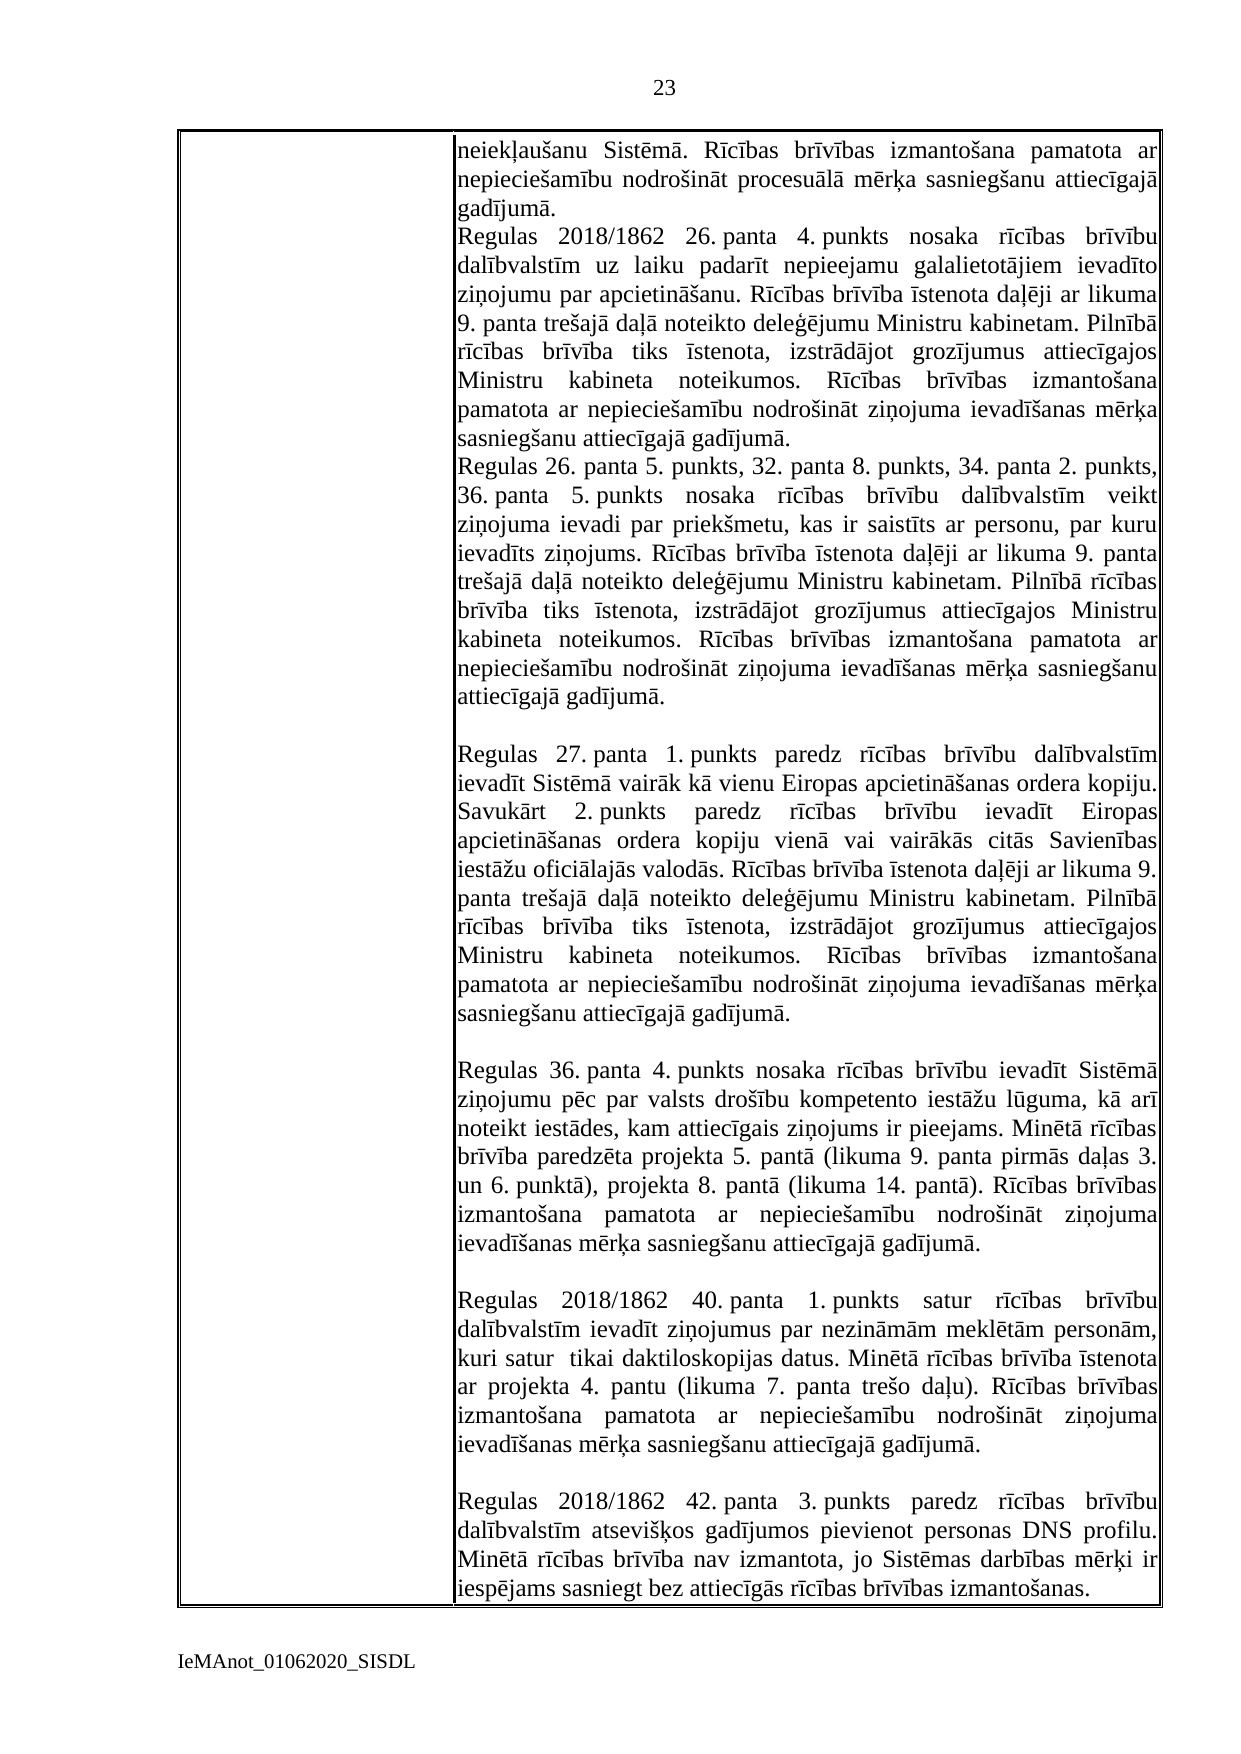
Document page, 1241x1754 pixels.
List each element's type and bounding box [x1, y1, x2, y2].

table_cell [181, 131, 454, 1604]
table_cell [454, 132, 1159, 1604]
